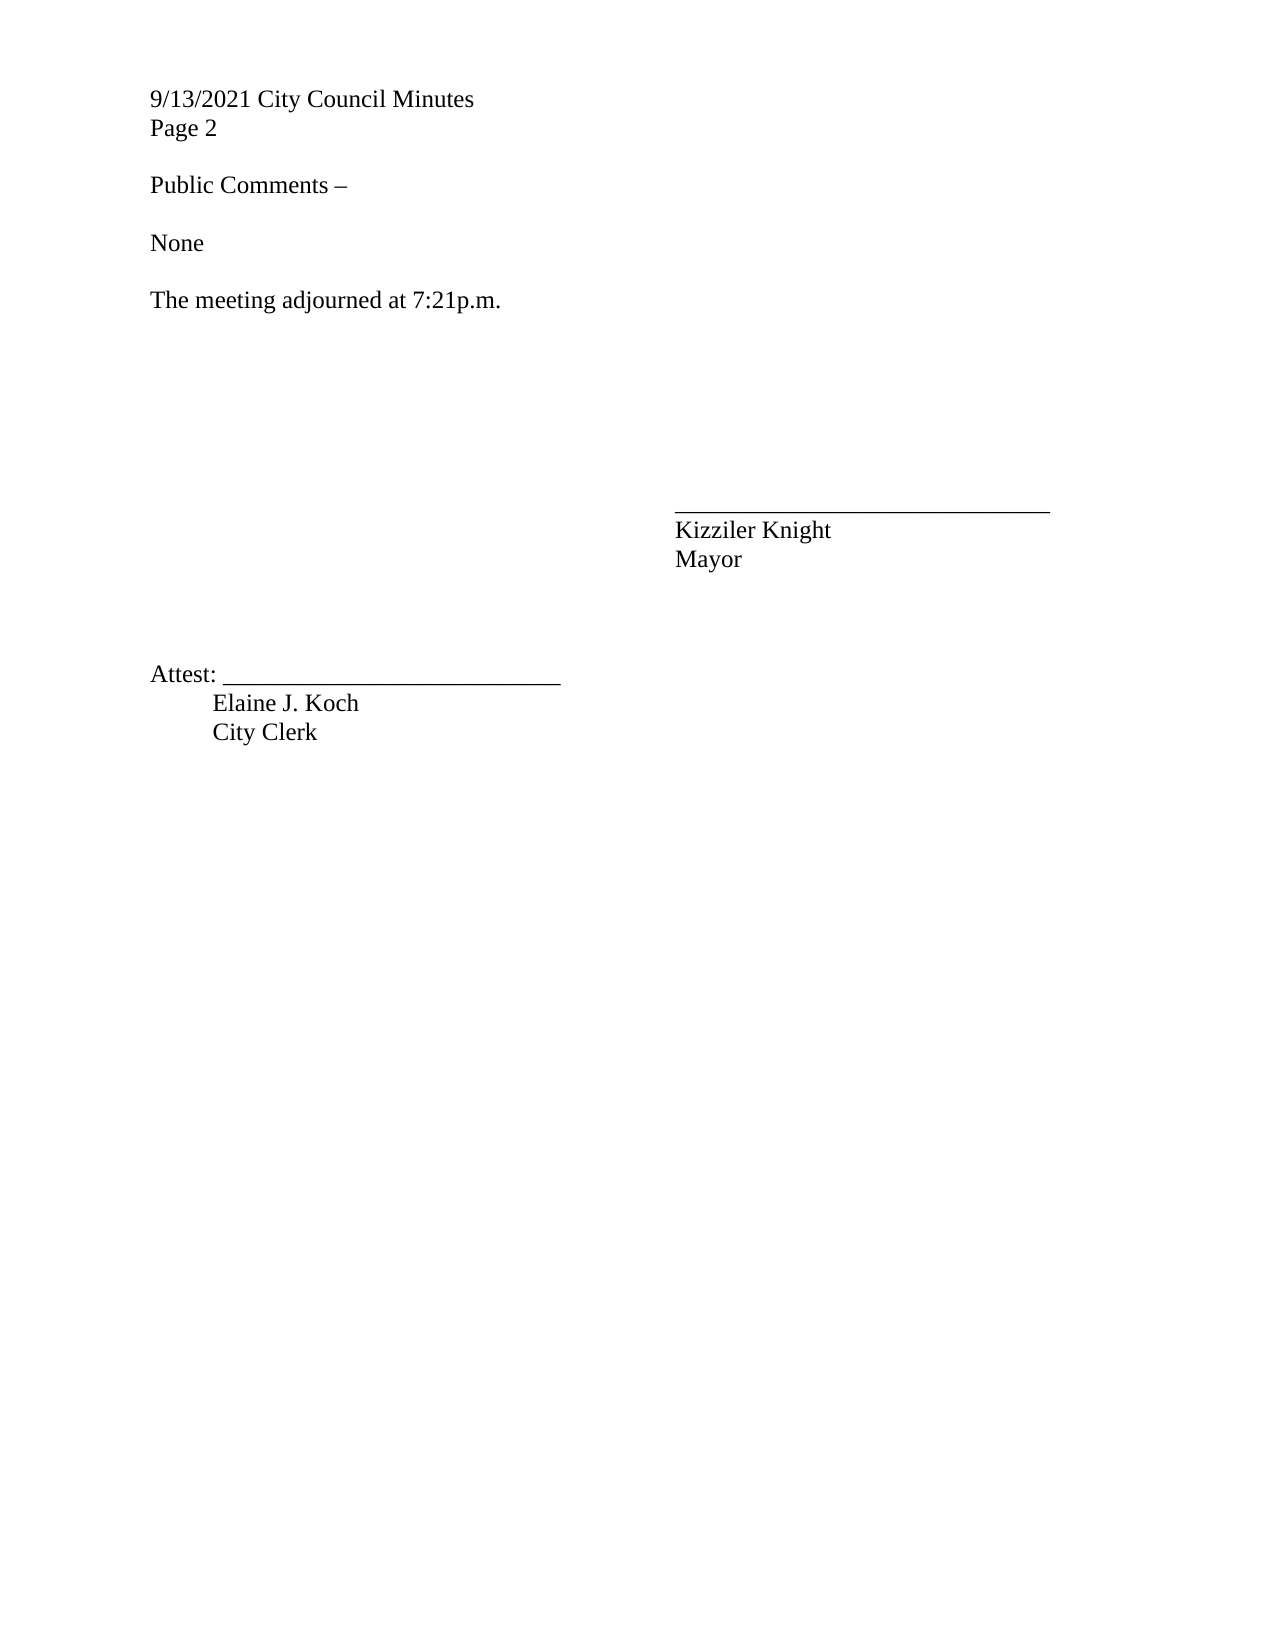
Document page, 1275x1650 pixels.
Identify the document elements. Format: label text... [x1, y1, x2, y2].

text Kizziler Knight [150, 516, 1125, 544]
text ______________________________ [150, 487, 1125, 516]
text The meeting adjourned at 7:21p.m. [150, 286, 1125, 314]
text Elaine J. Koch [150, 688, 1125, 717]
text City Clerk [150, 717, 1125, 746]
text None [150, 228, 1125, 257]
text Public Comments – [150, 171, 1125, 199]
text Mayor [150, 544, 1125, 573]
text Attest: ___________________________ [150, 659, 1125, 688]
text 9/13/2021 City Council Minutes [150, 84, 1125, 113]
text Page 2 [150, 113, 1125, 142]
